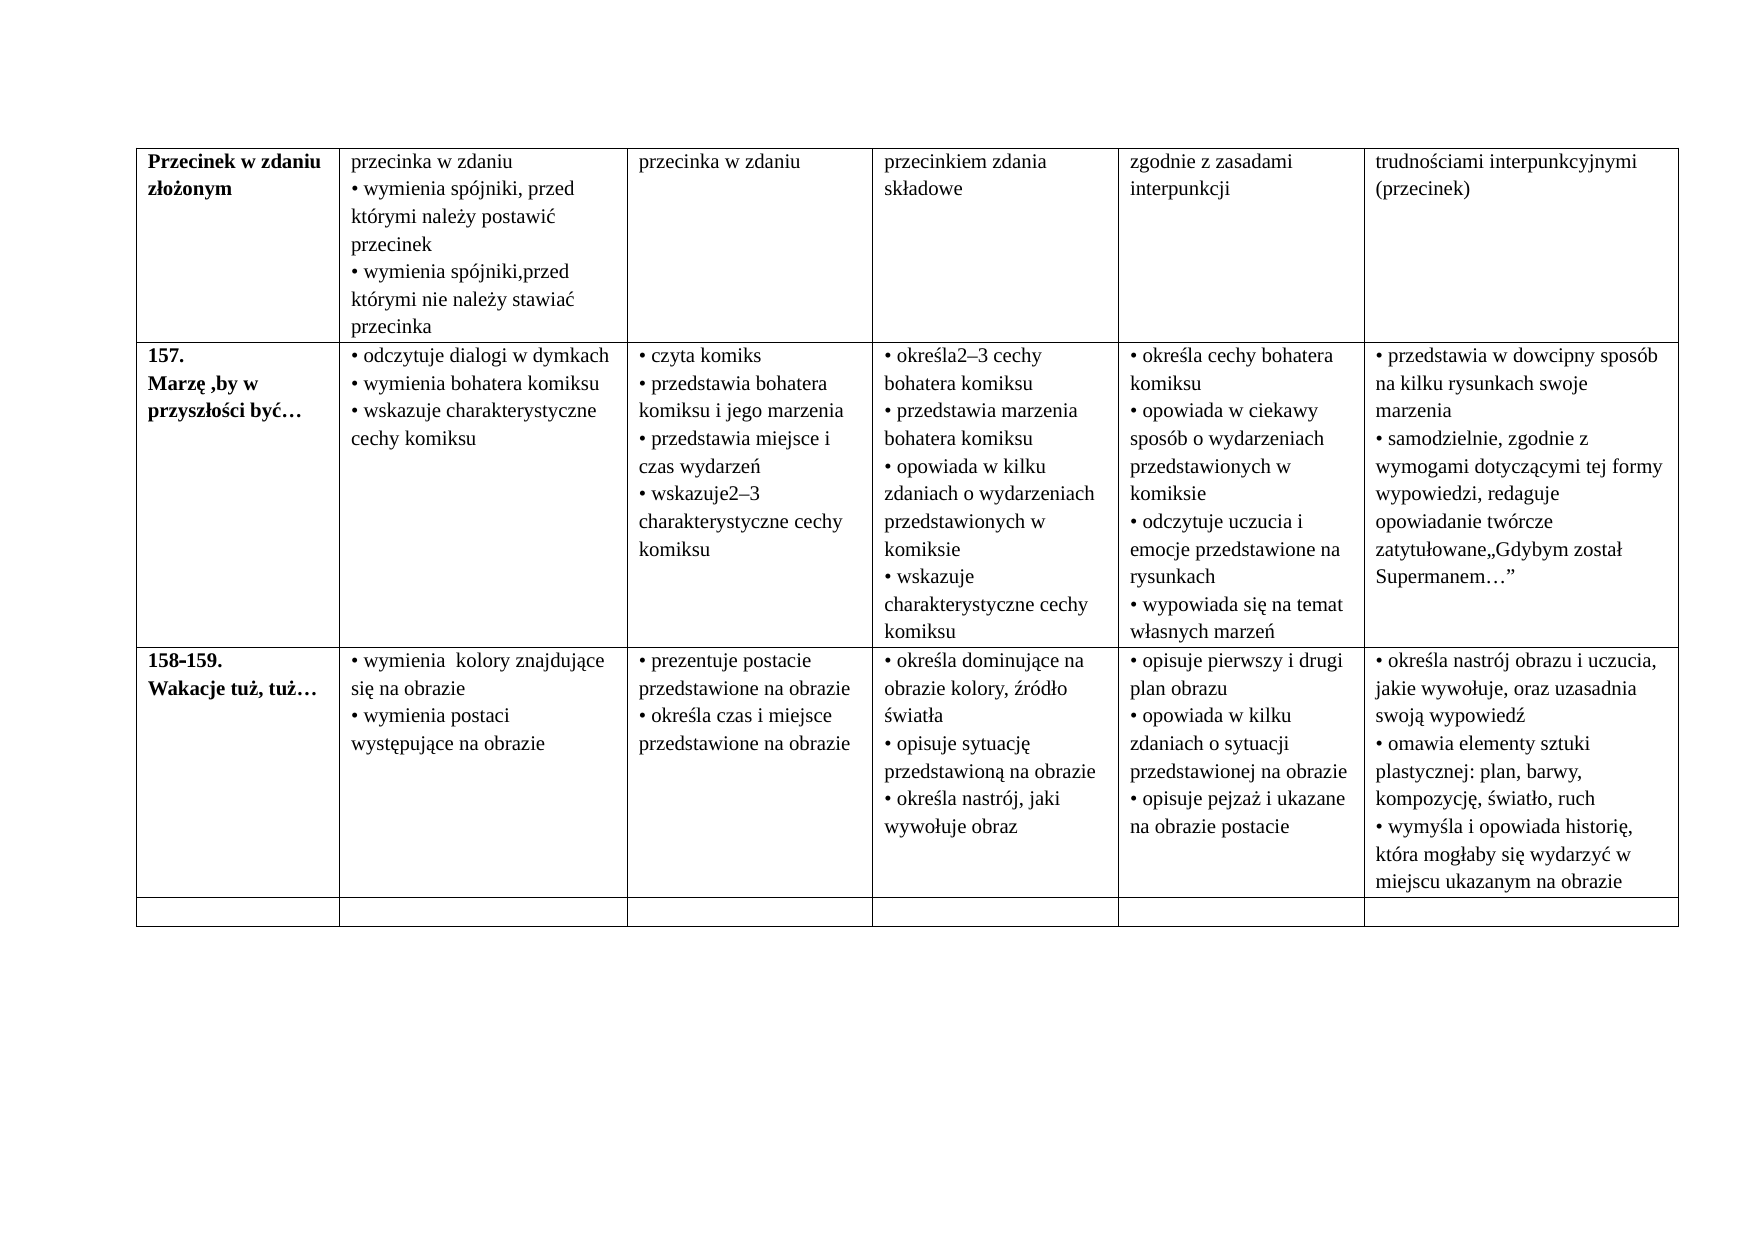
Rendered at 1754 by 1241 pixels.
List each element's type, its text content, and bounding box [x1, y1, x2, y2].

table_cell • opisuje pierwszy i drugi plan obrazu • opowiada w kilku zdaniach o sytuacji przedstawionej na obrazie • opisuje pejzaż i ukazane na obrazie postacie [1119, 648, 1364, 897]
table_cell • prezentuje postacie przedstawione na obrazie • określa czas i miejsce przedstawione na obrazie [628, 648, 872, 897]
table_cell • czyta komiks • przedstawia bohatera komiksu i jego marzenia • przedstawia miejsce i czas wydarzeń • wskazuje2–3 charakterystyczne cechy komiksu [628, 343, 872, 647]
table_cell • wymienia kolory znajdujące się na obrazie • wymienia postaci występujące na obrazie [340, 648, 627, 897]
table_cell 158159. Wakacje tuż, tuż… [137, 648, 339, 897]
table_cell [340, 149, 627, 342]
table_cell [1119, 898, 1364, 926]
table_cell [628, 149, 872, 342]
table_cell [1365, 149, 1678, 342]
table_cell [873, 149, 1118, 342]
table_cell 157. Marzę ,by w przyszłości być… [137, 343, 339, 647]
table_cell [340, 898, 627, 926]
table_cell • określa dominujące na obrazie kolory, źródło światła • opisuje sytuację przedstawioną na obrazie • określa nastrój, jaki wywołuje obraz [873, 648, 1118, 897]
table_cell • przedstawia w dowcipny sposób na kilku rysunkach swoje marzenia • samodzielnie, zgodnie z wymogami dotyczącymi tej formy wypowiedzi, redaguje opowiadanie twórcze zatytułowane„Gdybym został Supermanem…” [1365, 343, 1678, 647]
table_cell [137, 149, 339, 342]
table_cell • odczytuje dialogi w dymkach • wymienia bohatera komiksu • wskazuje charakterystyczne cechy komiksu [340, 343, 627, 647]
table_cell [1119, 149, 1364, 342]
table_cell [137, 898, 339, 926]
table_cell • określa cechy bohatera komiksu • opowiada w ciekawy sposób o wydarzeniach przedstawionych w komiksie • odczytuje uczucia i emocje przedstawione na rysunkach • wypowiada się na temat własnych marzeń [1119, 343, 1364, 647]
table_cell [1365, 898, 1678, 926]
table_cell • określa nastrój obrazu i uczucia, jakie wywołuje, oraz uzasadnia swoją wypowiedź • omawia elementy sztuki plastycznej: plan, barwy, kompozycję, światło, ruch • wymyśla i opowiada historię, która mogłaby się wydarzyć w miejscu ukazanym na obrazie [1365, 648, 1678, 897]
table_cell [873, 898, 1118, 926]
table_cell [628, 898, 872, 926]
table_cell • określa2–3 cechy bohatera komiksu • przedstawia marzenia bohatera komiksu • opowiada w kilku zdaniach o wydarzeniach przedstawionych w komiksie • wskazuje charakterystyczne cechy komiksu [873, 343, 1118, 647]
